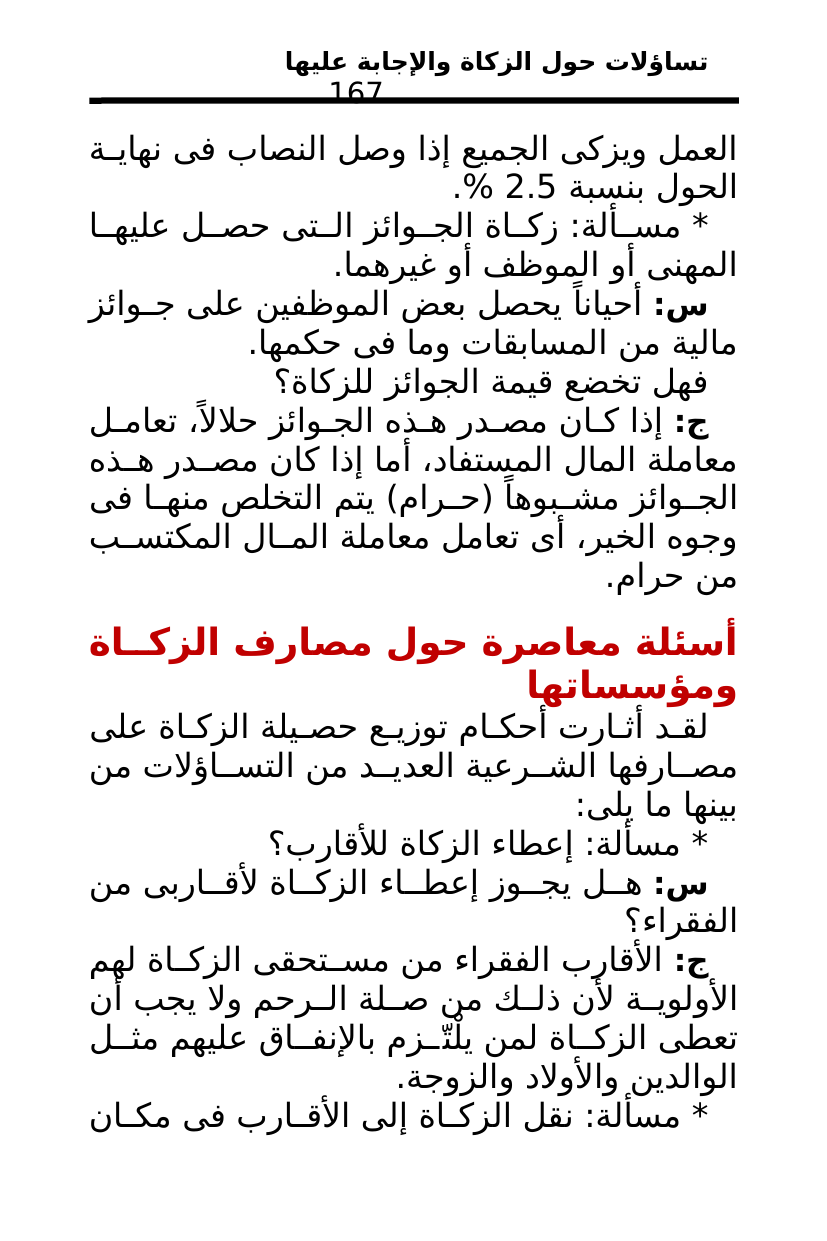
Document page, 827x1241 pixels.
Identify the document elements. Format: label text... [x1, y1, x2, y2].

text س: هل يجوز إعطاء الزكاة لأقاربى من الفقراء؟ [89, 863, 738, 941]
text س: أحياناً يحصل بعض الموظفين على جوائز مالية من المسابقات وما فى حكمها. [89, 284, 738, 362]
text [89, 129, 738, 207]
text * مسألة: إعطاء الزكاة للأقارب؟ [89, 824, 738, 863]
text فهل تخضع قيمة الجوائز للزكاة؟ [89, 362, 738, 401]
text * مسألة: زكاة الجوائز التى حصل عليها المهنى أو الموظف أو غيرهما. [89, 207, 738, 284]
text ج: الأقارب الفقراء من مستحقى الزكاة لهم الأولوية لأن ذلك من صلة الرحم ولا يجب أن تعطى الزكاة لمن يلْتّزم بالإنفاق عليهم مثل الوالدين والأولاد والزوجة. [89, 941, 738, 1096]
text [89, 1096, 738, 1135]
text لقد أثارت أحكام توزيع حصيلة الزكاة على مصارفها الشرعية العديد من التساؤلات من بينها ما يلى: [89, 708, 738, 824]
text أسئلة معاصرة حول مصارف الزكاة ومؤسساتها [89, 620, 738, 708]
text ج: إذا كان مصدر هذه الجوائز حلالاً، تعامل معاملة المال المستفاد، أما إذا كان مصدر هذه الجوائز مشبوهاً (حرام) يتم التخلص منها فى وجوه الخير، أى تعامل معاملة المال المكتسب من حرام. [89, 401, 738, 595]
